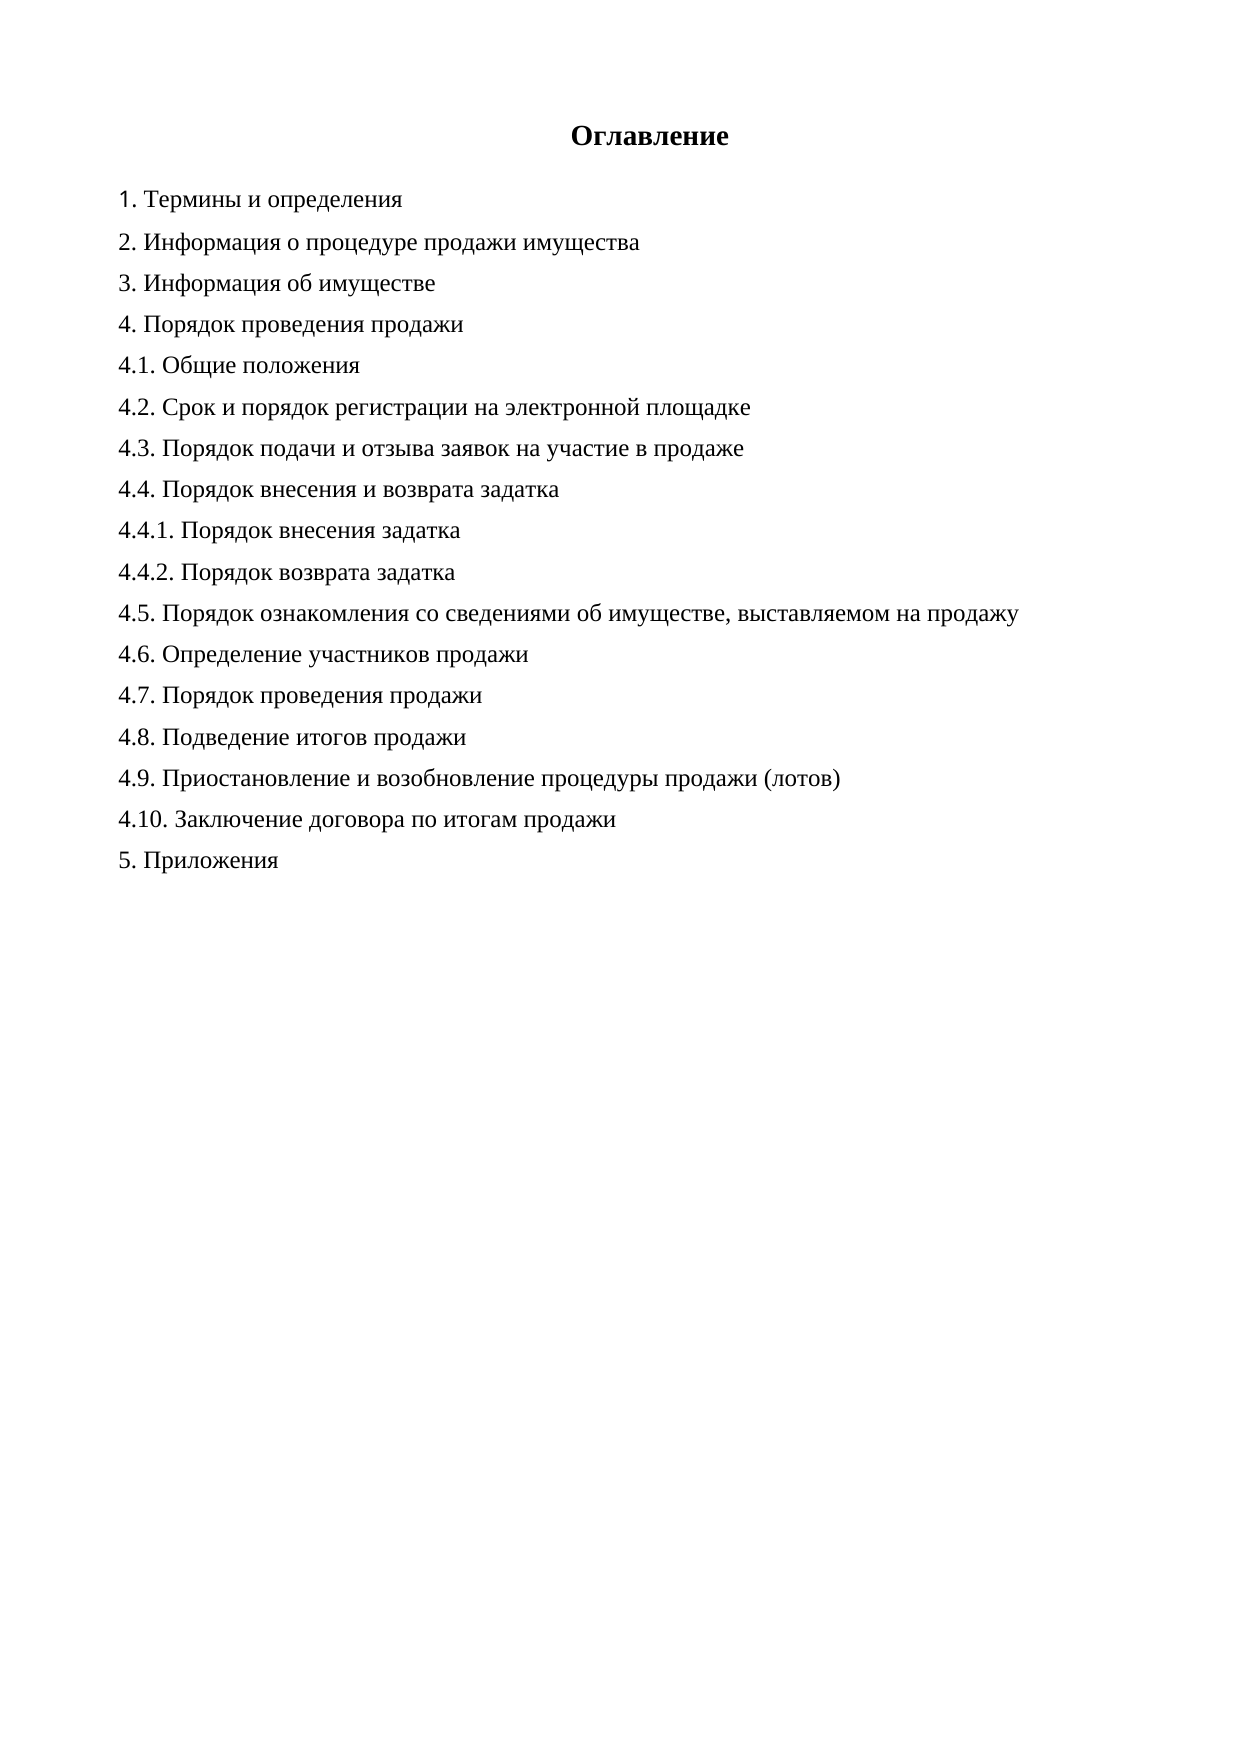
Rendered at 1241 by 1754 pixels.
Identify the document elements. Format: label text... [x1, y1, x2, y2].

text 3. Информация об имуществе [118, 268, 1181, 297]
text 4.5. Порядок ознакомления со сведениями об имуществе, выставляемом на продажу [118, 598, 1181, 627]
text 4. Порядок проведения продажи [118, 309, 1181, 338]
text 4.9. Приостановление и возобновление процедуры продажи (лотов) [118, 763, 1181, 792]
text 4.8. Подведение итогов продажи [118, 722, 1181, 750]
text 4.4.1. Порядок внесения задатка [118, 515, 1181, 544]
text 4.2. Срок и порядок регистрации на электронной площадке [118, 392, 1181, 420]
text 4.4. Порядок внесения и возврата задатка [118, 474, 1181, 503]
text Оглавление [118, 118, 1181, 152]
text 5. Приложения [118, 845, 1181, 874]
text 4.6. Определение участников продажи [118, 639, 1181, 668]
text 4.3. Порядок подачи и отзыва заявок на участие в продаже [118, 433, 1181, 462]
text 4.1. Общие положения [118, 350, 1181, 379]
text 1. Термины и определения [118, 183, 1181, 214]
text 4.4.2. Порядок возврата задатка [118, 557, 1181, 585]
text 4.7. Порядок проведения продажи [118, 680, 1181, 709]
text 4.10. Заключение договора по итогам продажи [118, 804, 1181, 833]
text 2. Информация о процедуре продажи имущества [118, 227, 1181, 255]
